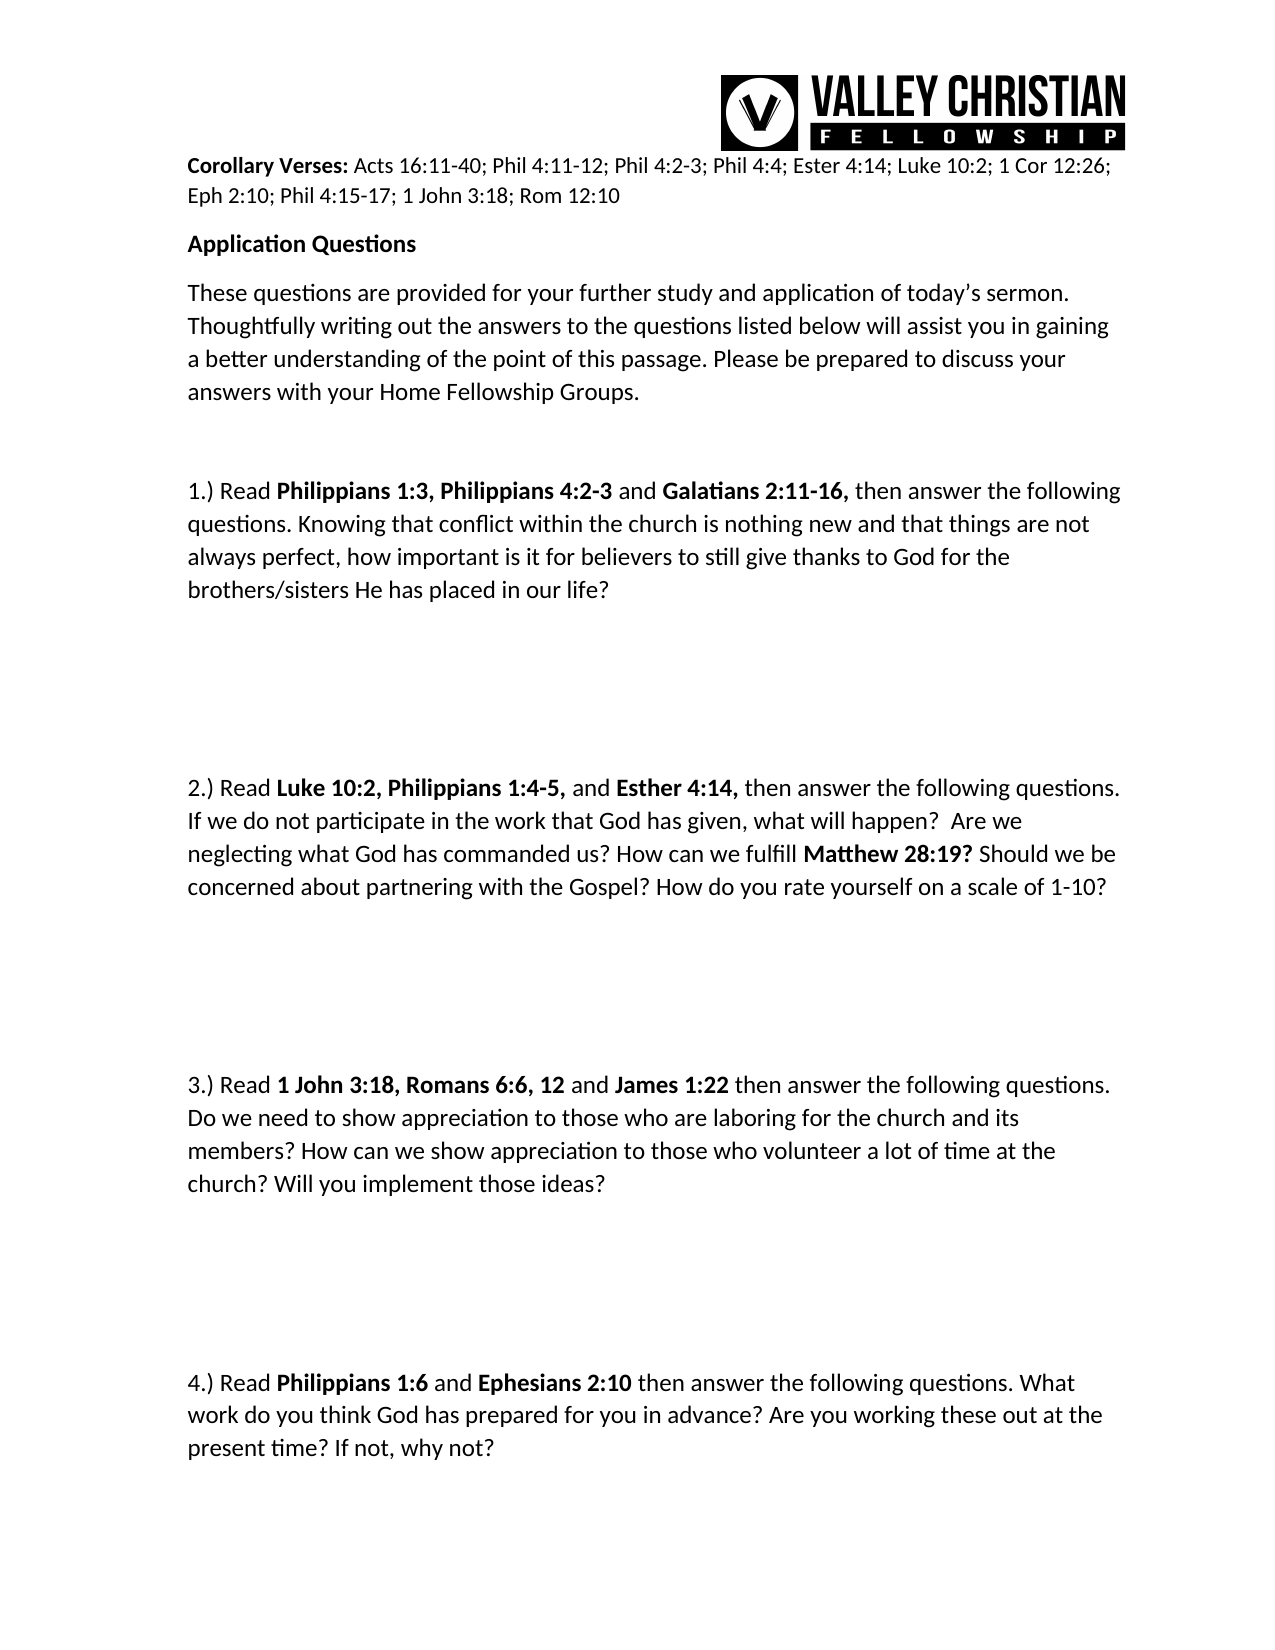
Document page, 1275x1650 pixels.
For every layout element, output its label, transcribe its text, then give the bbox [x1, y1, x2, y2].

text 3.) Read 1 John 3:18, Romans 6:6, 12 and James 1:22 then answer the following questions. Do we need to show appreciation to those who are laboring for the church and its members? How can we show appreciation to those who volunteer a lot of time at the church? Will you implement those ideas? [187, 1069, 1125, 1199]
text Application Questions [187, 228, 1125, 258]
text Corollary Verses: Acts 16:11-40; Phil 4:11-12; Phil 4:2-3; Phil 4:4; Ester 4:14; Luke 10:2; 1 Cor 12:26; Eph 2:10; Phil 4:15-17; 1 John 3:18; Rom 12:10 [187, 151, 1125, 209]
text 1.) Read Philippians 1:3, Philippians 4:2-3 and Galatians 2:11-16, then answer the following questions. Knowing that conflict within the church is nothing new and that things are not always perfect, how important is it for believers to still give thanks to God for the brothers/sisters He has placed in our life? [187, 475, 1125, 605]
text 4.) Read Philippians 1:6 and Ephesians 2:10 then answer the following questions. What work do you think God has prepared for you in advance? Are you working these out at the present time? If not, why not? [187, 1367, 1125, 1463]
text 2.) Read Luke 10:2, Philippians 1:4-5, and Esther 4:14, then answer the following questions. If we do not participate in the work that God has given, what will happen? Are we neglecting what God has commanded us? How can we fulfill Matthew 28:19? Should we be concerned about partnering with the Gospel? How do you rate yourself on a scale of 1-10? [187, 772, 1125, 902]
picture [721, 75, 1125, 151]
text These questions are provided for your further study and application of today’s sermon. Thoughtfully writing out the answers to the questions listed below will assist you in gaining a better understanding of the point of this passage. Please be prepared to discuss your answers with your Home Fellowship Groups. [187, 277, 1125, 407]
